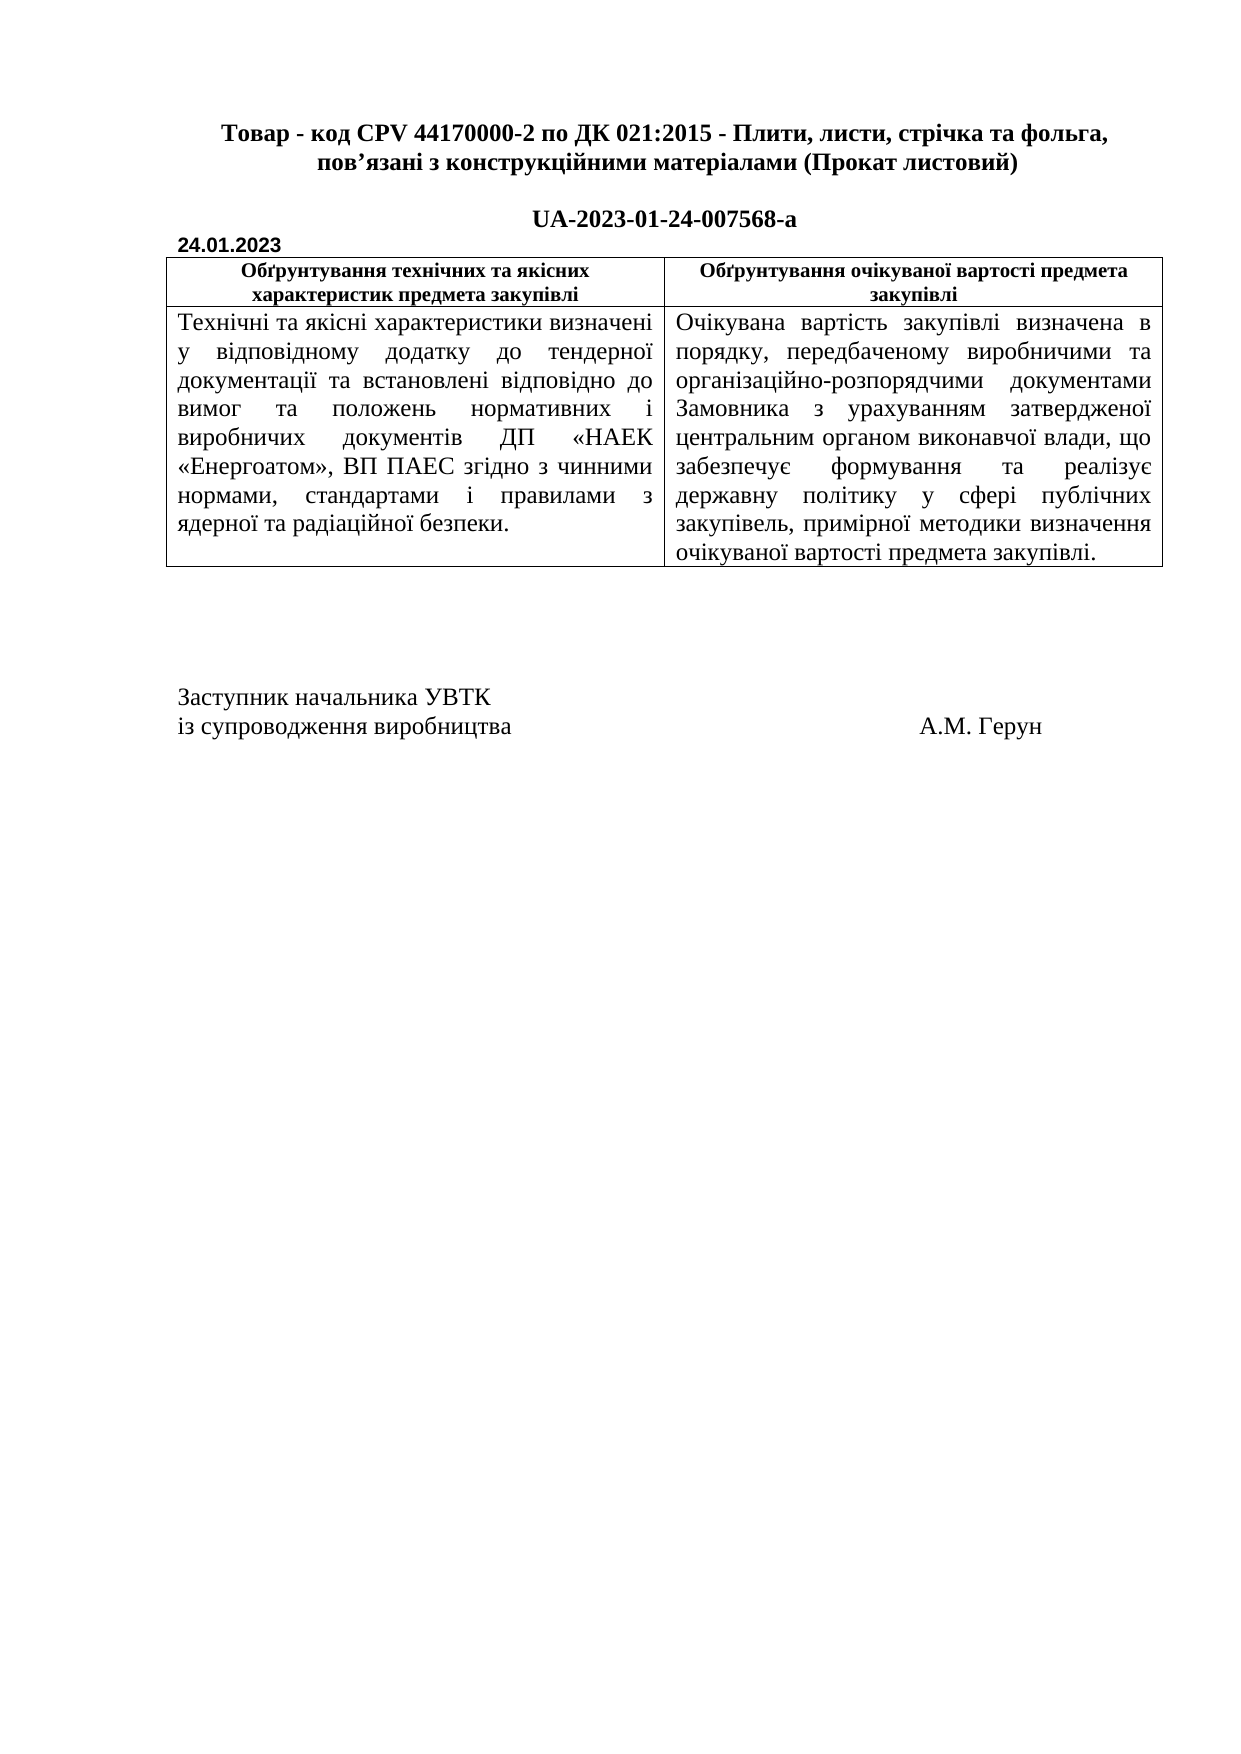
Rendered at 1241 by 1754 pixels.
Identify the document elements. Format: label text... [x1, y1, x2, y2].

table_cell Очікувана вартість закупівлі визначена в порядку, передбаченому виробничими та організаційно-розпорядчими документами Замовника з урахуванням затвердженої центральним органом виконавчої влади, що забезпечує формування та реалізує державну політику у сфері публічних закупівель, примірної методики визначення очікуваної вартості предмета закупівлі. [665, 307, 1162, 566]
text із супроводження виробництва А.М. Герун [177, 711, 1152, 739]
text Заступник начальника УВТК [177, 682, 1152, 711]
text Товар - код CPV 44170000-2 по ДК 021:2015 - Плити, листи, стрічка та фольга, [177, 118, 1152, 147]
text 24.01.2023 [177, 233, 1152, 257]
text UA-2023-01-24-007568-a [177, 204, 1152, 233]
text пов’язані з конструкційними матеріалами (Прокат листовий) [177, 147, 1152, 176]
table_cell Технічні та якісні характеристики визначені у відповідному додатку до тендерної документації та встановлені відповідно до вимог та положень нормативних і виробничих документів ДП «НАЕК «Енергоатом», ВП ПАЕС згідно з чинними нормами, стандартами і правилами з ядерної та радіаційної безпеки. [167, 307, 664, 566]
table_header Обґрунтування технічних та якісних характеристик предмета закупівлі [167, 258, 664, 306]
table_header Обґрунтування очікуваної вартості предмета закупівлі [665, 258, 1162, 306]
